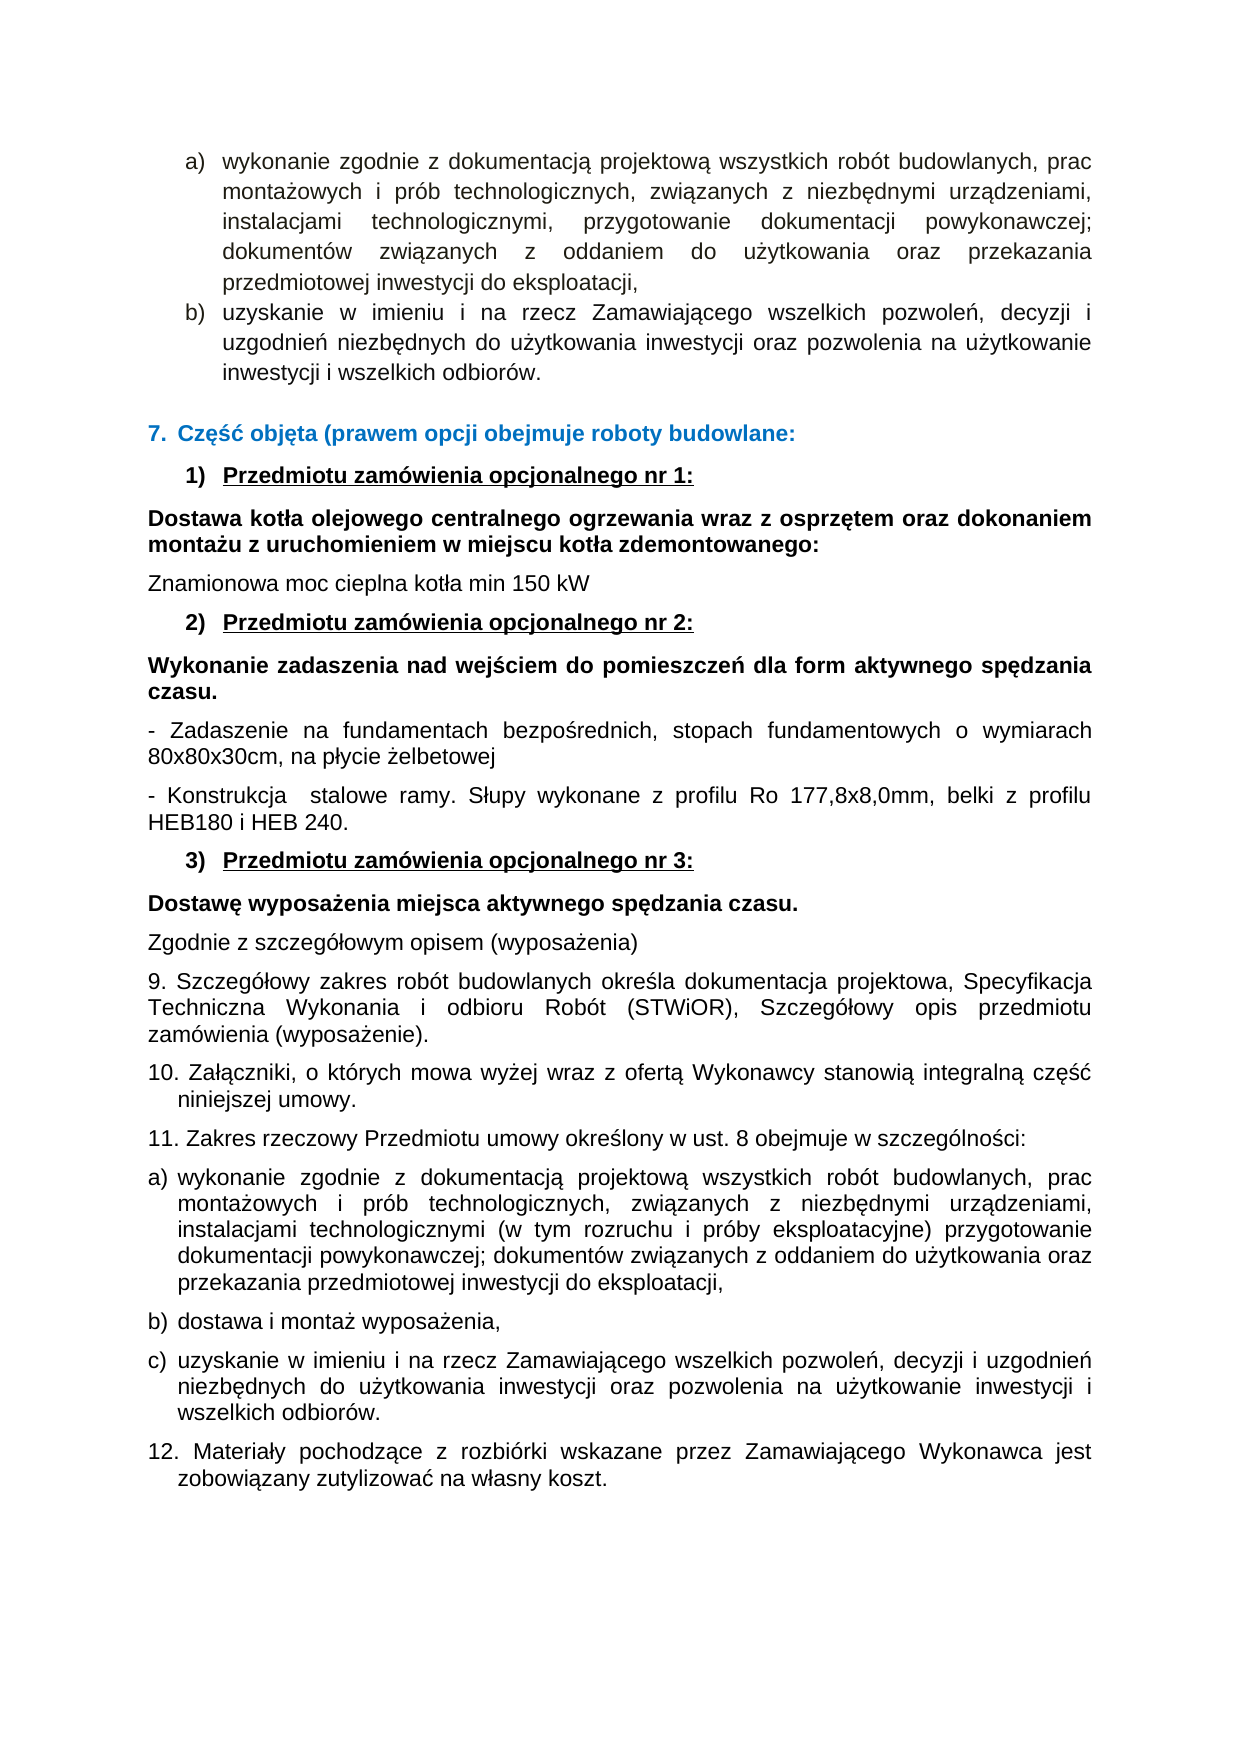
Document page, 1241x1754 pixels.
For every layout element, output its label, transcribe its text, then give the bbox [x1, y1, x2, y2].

list Przedmiotu zamówienia opcjonalnego nr 2: [185, 609, 1092, 635]
text Znamionowa moc cieplna kotła min 150 kW [148, 570, 1092, 597]
text 10. Załączniki, o których mowa wyżej wraz z ofertą Wykonawcy stanowią integralną część niniejszej umowy. [148, 1059, 1092, 1112]
list wykonanie zgodnie z dokumentacją projektową wszystkich robót budowlanych, prac montażowych i prób technologicznych, związanych z niezbędnymi urządzeniami, instalacjami technologicznymi, przygotowanie dokumentacji powykonawczej; dokumentów związanych z oddaniem do użytkowania oraz przekazania przedmiotowej inwestycji do eksploatacji, [185, 148, 1092, 295]
text a) wykonanie zgodnie z dokumentacją projektową wszystkich robót budowlanych, prac montażowych i prób technologicznych, związanych z niezbędnymi urządzeniami, instalacjami technologicznymi (w tym rozruchu i próby eksploatacyjne) przygotowanie dokumentacji powykonawczej; dokumentów związanych z oddaniem do użytkowania oraz przekazania przedmiotowej inwestycji do eksploatacji, [148, 1163, 1092, 1295]
text Dostawę wyposażenia miejsca aktywnego spędzania czasu. [148, 890, 1092, 916]
text Dostawa kotła olejowego centralnego ogrzewania wraz z osprzętem oraz dokonaniem montażu z uruchomieniem w miejscu kotła zdemontowanego: [148, 505, 1092, 558]
text c) uzyskanie w imieniu i na rzecz Zamawiającego wszelkich pozwoleń, decyzji i uzgodnień niezbędnych do użytkowania inwestycji oraz pozwolenia na użytkowanie inwestycji i wszelkich odbiorów. [148, 1347, 1092, 1426]
text - Konstrukcja stalowe ramy. Słupy wykonane z profilu Ro 177,8x8,0mm, belki z profilu HEB180 i HEB 240. [148, 782, 1092, 835]
list Część objęta (prawem opcji obejmuje roboty budowlane: [148, 419, 1092, 446]
text 12. Materiały pochodzące z rozbiórki wskazane przez Zamawiającego Wykonawca jest zobowiązany zutylizować na własny koszt. [148, 1438, 1092, 1491]
text 11. Zakres rzeczowy Przedmiotu umowy określony w ust. 8 obejmuje w szczególności: [148, 1124, 1092, 1151]
list Przedmiotu zamówienia opcjonalnego nr 1: [185, 462, 1092, 489]
list uzyskanie w imieniu i na rzecz Zamawiającego wszelkich pozwoleń, decyzji i uzgodnień niezbędnych do użytkowania inwestycji oraz pozwolenia na użytkowanie inwestycji i wszelkich odbiorów. [185, 299, 1092, 386]
text Wykonanie zadaszenia nad wejściem do pomieszczeń dla form aktywnego spędzania czasu. [148, 652, 1092, 704]
text 9. Szczegółowy zakres robót budowlanych określa dokumentacja projektowa, Specyfikacja Techniczna Wykonania i odbioru Robót (STWiOR), Szczegółowy opis przedmiotu zamówienia (wyposażenie). [148, 968, 1092, 1047]
list Przedmiotu zamówienia opcjonalnego nr 3: [185, 847, 1092, 874]
text b) dostawa i montaż wyposażenia, [148, 1308, 1092, 1334]
text Zgodnie z szczegółowym opisem (wyposażenia) [148, 929, 1092, 955]
text - Zadaszenie na fundamentach bezpośrednich, stopach fundamentowych o wymiarach 80x80x30cm, na płycie żelbetowej [148, 717, 1092, 770]
